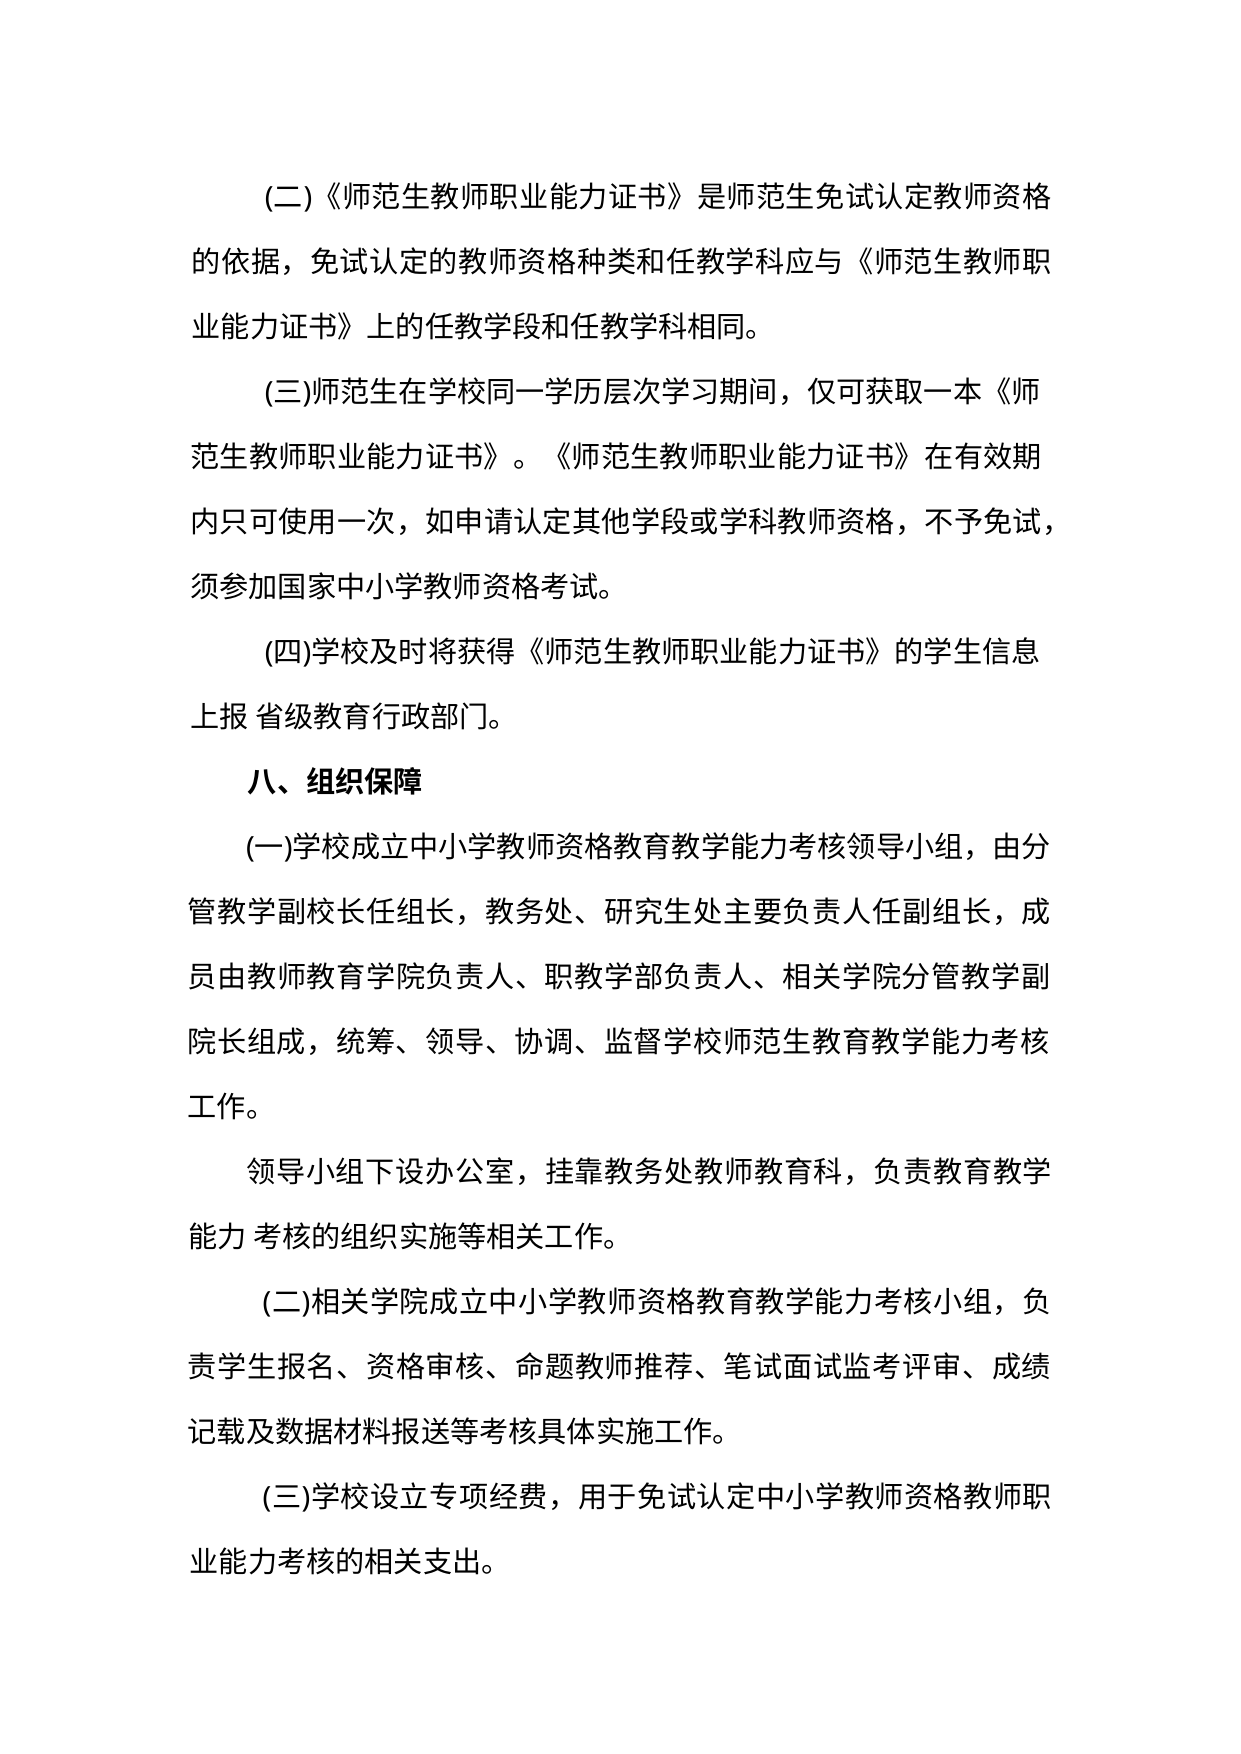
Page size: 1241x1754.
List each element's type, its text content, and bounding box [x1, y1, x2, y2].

text 八、组织保障 [248, 747, 1053, 812]
text (二)相关学院成立中小学教师资格教育教学能力考核小组，负责学生报名、资格审核、命题教师推荐、笔试面试监考评审、成绩记载及数据材料报送等考核具体实施工作。 [187, 1267, 1053, 1462]
text (二)《师范生教师职业能力证书》是师范生免试认定教师资格的依据，免试认定的教师资格种类和任教学科应与《师范生教师职业能力证书》上的任教学段和任教学科相同。 [191, 162, 1052, 357]
text (三)学校设立专项经费，用于免试认定中小学教师资格教师职业能力考核的相关支出。 [189, 1462, 1053, 1592]
text 领导小组下设办公室，挂靠教务处教师教育科，负责教育教学能力 考核的组织实施等相关工作。 [188, 1137, 1053, 1267]
text (四)学校及时将获得《师范生教师职业能力证书》的学生信息上报 省级教育行政部门。 [190, 617, 1042, 747]
text (一)学校成立中小学教师资格教育教学能力考核领导小组，由分管教学副校长任组长，教务处、研究生处主要负责人任副组长，成员由教师教育学院负责人、职教学部负责人、相关学院分管教学副院长组成，统筹、领导、协调、监督学校师范生教育教学能力考核工作。 [187, 812, 1053, 1137]
text (三)师范生在学校同一学历层次学习期间，仅可获取一本《师范生教师职业能力证书》。《师范生教师职业能力证书》在有效期内只可使用一次，如申请认定其他学段或学科教师资格，不予免试，须参加国家中小学教师资格考试。 [190, 357, 1042, 617]
